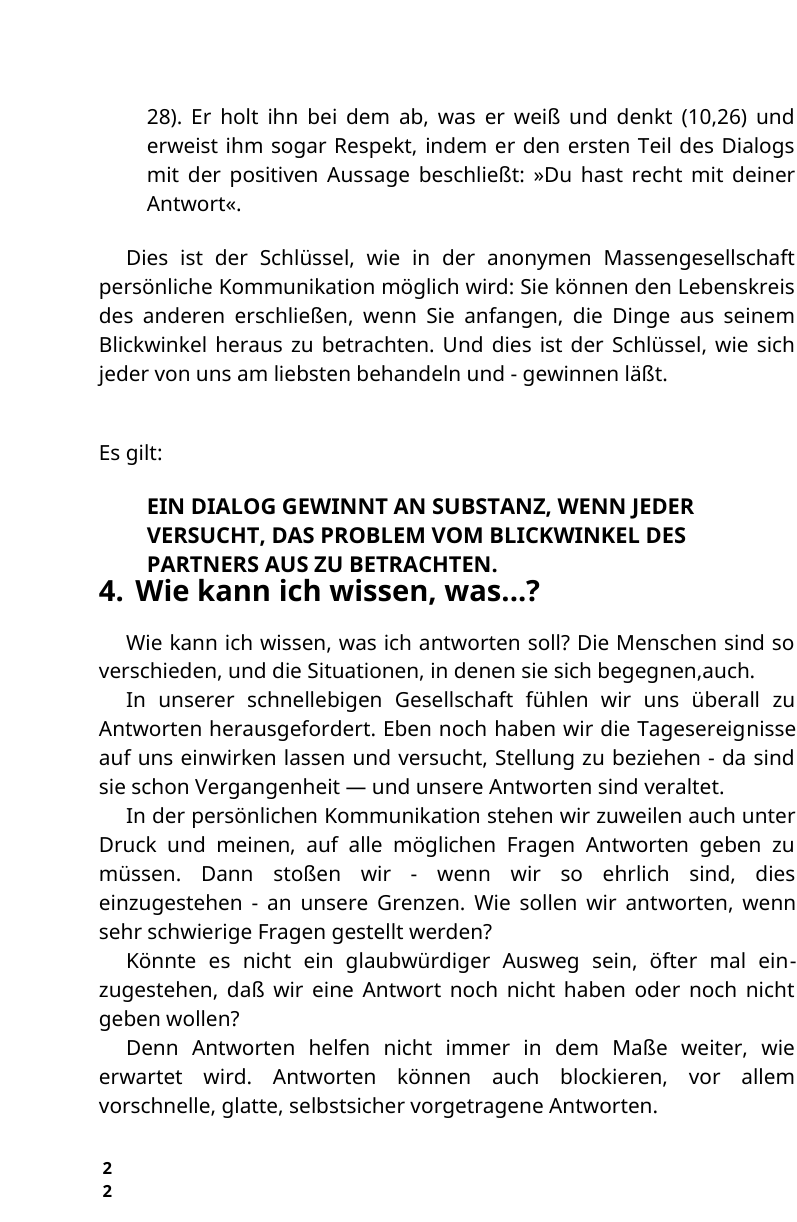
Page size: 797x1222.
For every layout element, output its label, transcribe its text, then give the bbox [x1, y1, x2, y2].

text EIN DIALOG GEWINNT AN SUBSTANZ, WENN JEDER VERSUCHT, DAS PROBLEM VOM BLICKWINKEL DES PARTNERS AUS ZU BETRACHTEN. [147, 492, 700, 578]
subtitle Wie kann ich wissen, was...? [99, 578, 796, 608]
text Wie kann ich wissen, was ich antworten soll? Die Menschen sind so verschieden, und die Situationen, in denen sie sich begegnen,auch. [99, 627, 796, 685]
text In der persönlichen Kommunikation stehen wir zuweilen auch unter Druck und meinen, auf alle möglichen Fragen Antworten geben zu müssen. Dann stoßen wir - wenn wir so ehrlich sind, dies einzugestehen - an unsere Grenzen. Wie sollen wir antworten, wenn sehr schwierige Fragen gestellt werden? [99, 801, 796, 945]
text Dies ist der Schlüssel, wie in der anonymen Massengesellschaft persönliche Kommunikation möglich wird: Sie können den Lebenskreis des anderen erschließen, wenn Sie anfangen, die Dinge aus seinem Blickwinkel heraus zu betrachten. Und dies ist der Schlüssel, wie sich jeder von uns am liebsten behandeln und - gewinnen läßt. [99, 242, 796, 387]
text Könnte es nicht ein glaubwürdiger Ausweg sein, öfter mal einzugestehen, daß wir eine Antwort noch nicht haben oder noch nicht geben wollen? [99, 945, 796, 1032]
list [126, 101, 796, 217]
text Es gilt: [99, 444, 796, 464]
text Denn Antworten helfen nicht immer in dem Maße weiter, wie erwartet wird. Antworten können auch blockieren, vor allem vorschnelle, glatte, selbstsicher vorgetragene Antworten. [99, 1032, 796, 1119]
text In unserer schnellebigen Gesellschaft fühlen wir uns überall zu Antworten herausgefordert. Eben noch haben wir die Tagesereignisse auf uns einwirken lassen und versucht, Stellung zu beziehen - da sind sie schon Vergangenheit — und unsere Antworten sind veraltet. [99, 685, 796, 801]
